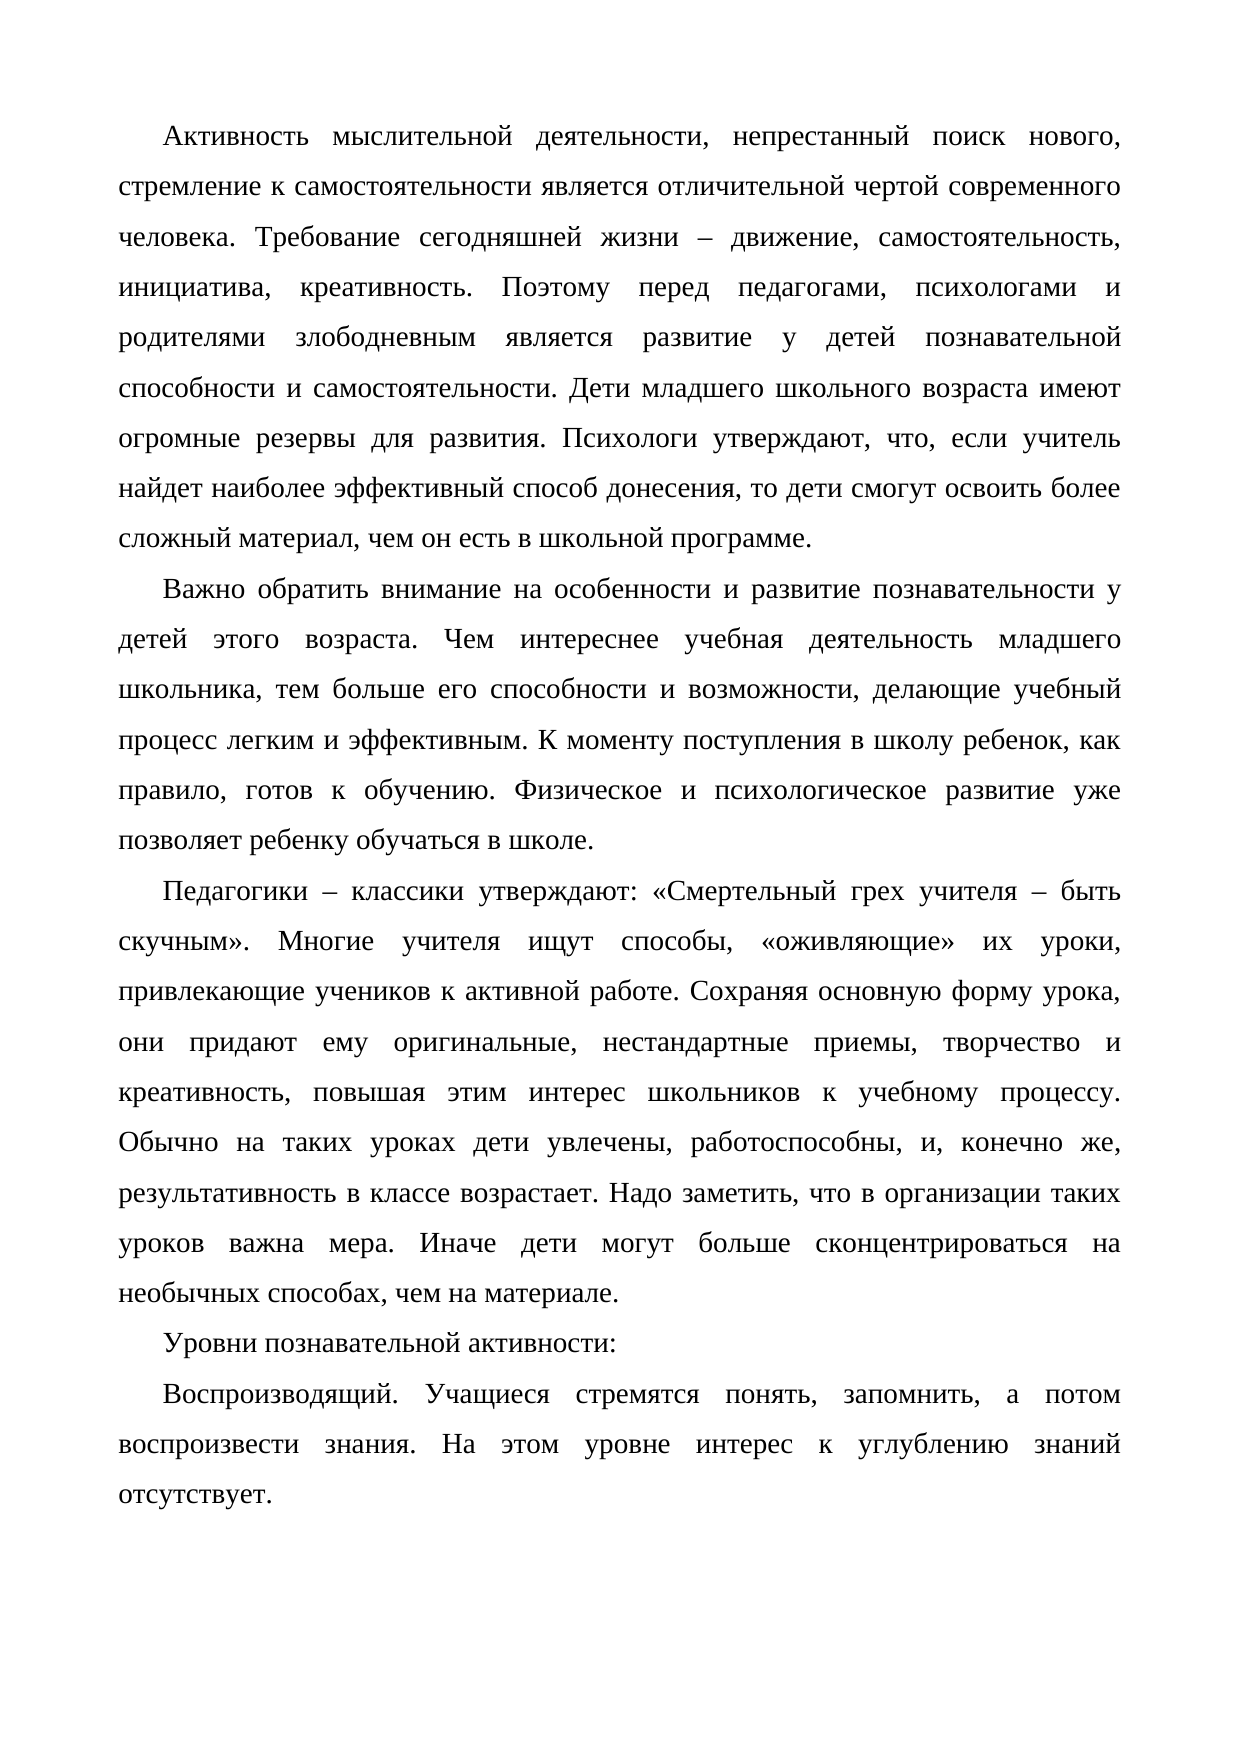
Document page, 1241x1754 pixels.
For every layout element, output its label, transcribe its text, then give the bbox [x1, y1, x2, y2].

text Педагогики – классики утверждают: «Смертельный грех учителя – быть скучным». Многие учителя ищут способы, «оживляющие» их уроки, привлекающие учеников к активной работе. Сохраняя основную форму урока, они придают ему оригинальные, нестандартные приемы, творчество и креативность, повышая этим интерес школьников к учебному процессу. Обычно на таких уроках дети увлечены, работоспособны, и, конечно же, результативность в классе возрастает. Надо заметить, что в организации таких уроков важна мера. Иначе дети могут больше сконцентрироваться на необычных способах, чем на материале. [118, 873, 1122, 1309]
text Уровни познавательной активности: [118, 1326, 1122, 1359]
text Воспроизводящий. Учащиеся стремятся понять, запомнить, а потом воспроизвести знания. На этом уровне интерес к углублению знаний отсутствует. [118, 1376, 1122, 1510]
text Активность мыслительной деятельности, непрестанный поиск нового, стремление к самостоятельности является отличительной чертой современного человека. Требование сегодняшней жизни – движение, самостоятельность, инициатива, креативность. Поэтому перед педагогами, психологами и родителями злободневным является развитие у детей познавательной способности и самостоятельности. Дети младшего школьного возраста имеют огромные резервы для развития. Психологи утверждают, что, если учитель найдет наиболее эффективный способ донесения, то дети смогут освоить более сложный материал, чем он есть в школьной программе. [118, 118, 1122, 554]
text Важно обратить внимание на особенности и развитие познавательности у детей этого возраста. Чем интереснее учебная деятельность младшего школьника, тем больше его способности и возможности, делающие учебный процесс легким и эффективным. К моменту поступления в школу ребенок, как правило, готов к обучению. Физическое и психологическое развитие уже позволяет ребенку обучаться в школе. [118, 571, 1122, 856]
